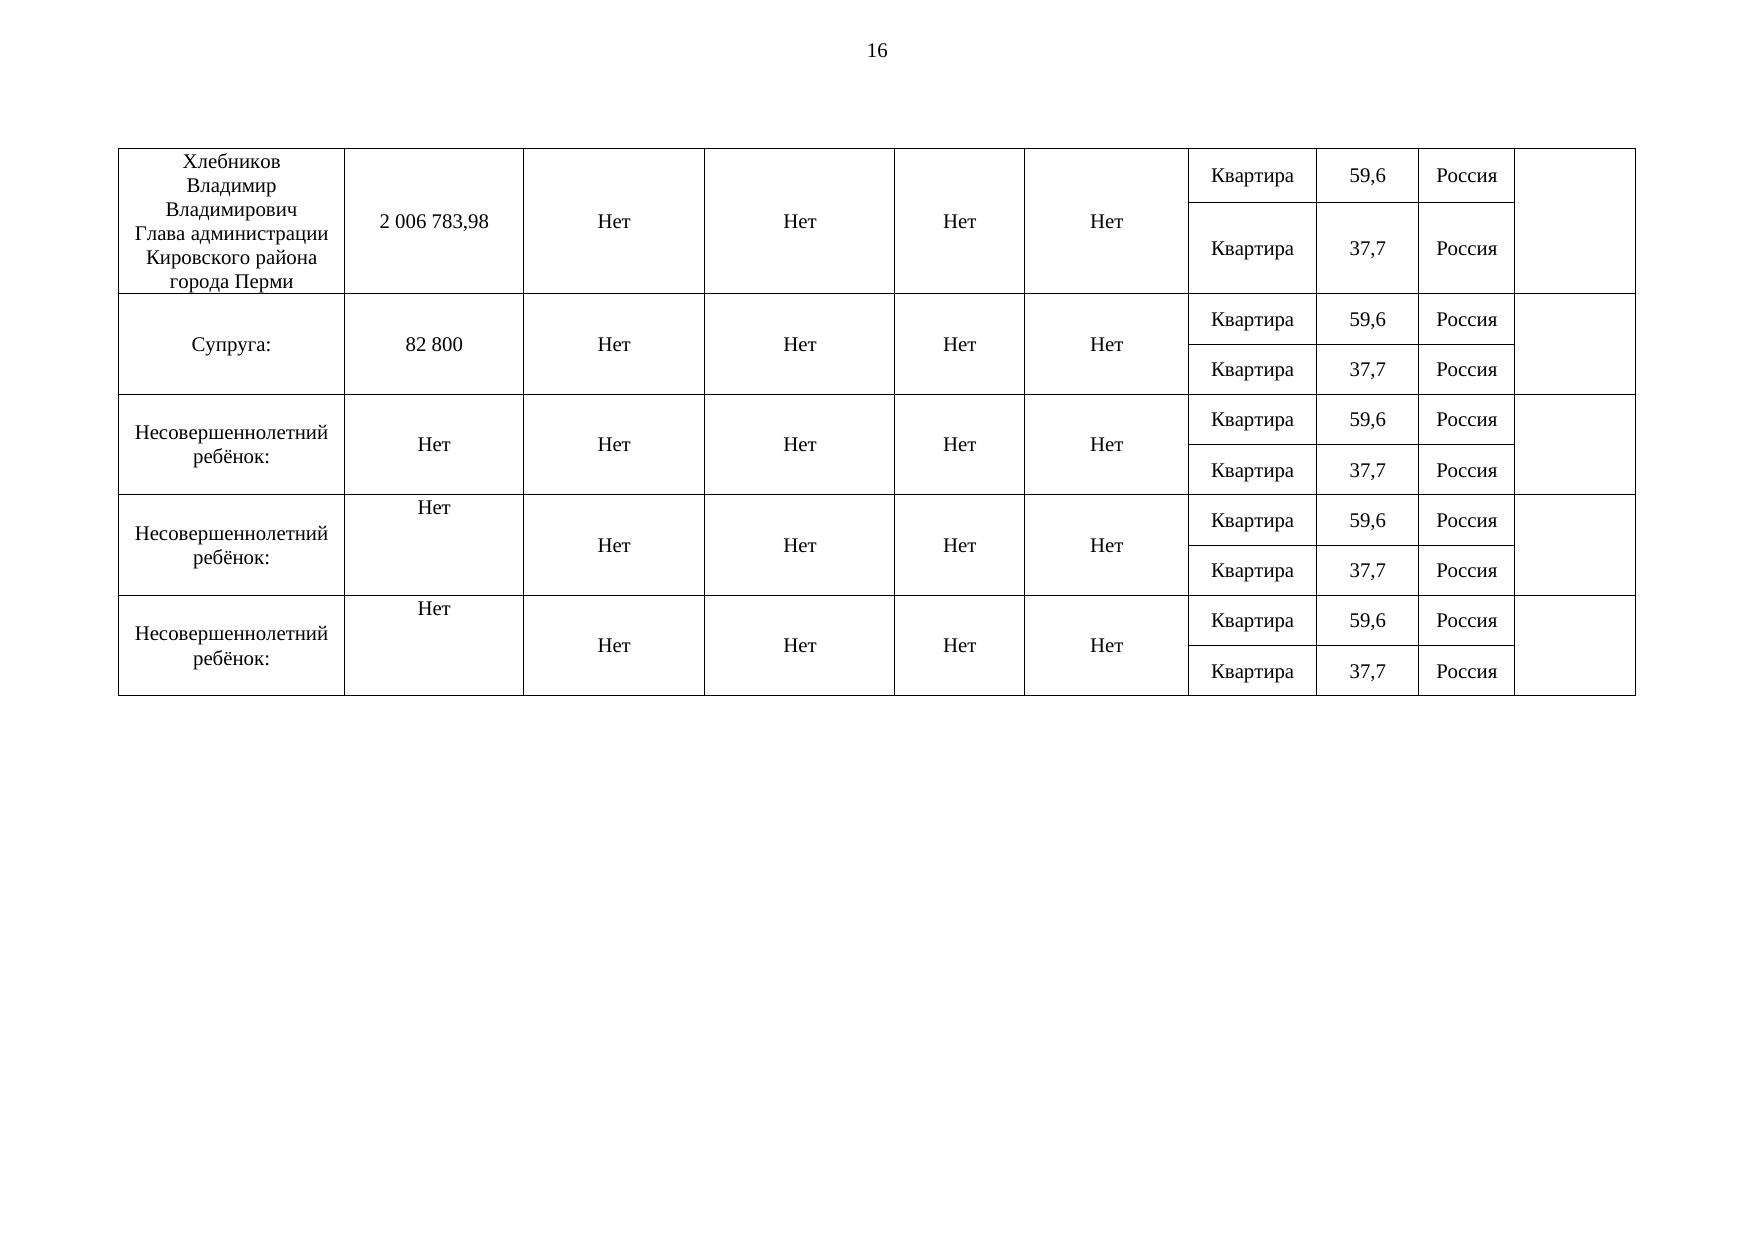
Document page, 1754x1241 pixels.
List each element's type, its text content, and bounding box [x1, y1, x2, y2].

table_cell Нет [524, 495, 704, 595]
table_cell [1515, 596, 1635, 695]
table_cell 59,6 [1317, 596, 1418, 645]
table_cell Нет [895, 294, 1024, 394]
table_cell 59,6 [1317, 294, 1418, 343]
table_cell Россия [1419, 345, 1514, 394]
table_cell Россия [1419, 596, 1514, 645]
table_cell 59,6 [1317, 495, 1418, 544]
table_cell Супруга: [119, 294, 344, 394]
table_cell 37,7 [1317, 345, 1418, 394]
table_cell Нет [1025, 596, 1188, 695]
table_cell Квартира [1189, 294, 1316, 343]
table_cell Нет [1025, 149, 1188, 293]
table_cell 37,7 [1317, 546, 1418, 595]
table_cell Нет [705, 395, 894, 494]
table_cell Нет [895, 596, 1024, 695]
table_cell Квартира [1189, 596, 1316, 645]
table_cell Россия [1419, 546, 1514, 595]
table_cell Нет [895, 495, 1024, 595]
table_cell Нет [345, 495, 523, 595]
table_cell Несовершеннолетний ребёнок: [119, 495, 344, 595]
table_cell Квартира [1189, 495, 1316, 544]
table_cell Нет [705, 149, 894, 293]
table_cell [1515, 395, 1635, 494]
table_cell 37,7 [1317, 646, 1418, 695]
table_cell Нет [705, 596, 894, 695]
table_cell [1515, 294, 1635, 394]
table_cell Хлебников Владимир Владимирович Глава администрации Кировского района города Перми [119, 149, 344, 293]
table_cell Нет [1025, 495, 1188, 595]
table_cell Нет [345, 395, 523, 494]
table_cell [1515, 149, 1635, 293]
table_cell Нет [345, 596, 523, 695]
table_cell Россия [1419, 149, 1514, 202]
table_cell Нет [705, 495, 894, 595]
table_cell Нет [1025, 395, 1188, 494]
table_cell Нет [895, 395, 1024, 494]
table_cell Нет [895, 149, 1024, 293]
table_cell Квартира [1189, 203, 1316, 293]
table_cell Нет [524, 149, 704, 293]
table_cell Квартира [1189, 646, 1316, 695]
table_cell Россия [1419, 445, 1514, 494]
table_cell Россия [1419, 495, 1514, 544]
table_cell Россия [1419, 203, 1514, 293]
table_cell Нет [705, 294, 894, 394]
table_cell Квартира [1189, 149, 1316, 202]
table_cell Несовершеннолетний ребёнок: [119, 596, 344, 695]
table_cell [1515, 495, 1635, 595]
table_cell 2 006 783,98 [345, 149, 523, 293]
table_cell Квартира [1189, 345, 1316, 394]
table_cell Квартира [1189, 546, 1316, 595]
table_cell 59,6 [1317, 149, 1418, 202]
table_cell Квартира [1189, 445, 1316, 494]
table_cell Россия [1419, 395, 1514, 444]
table_cell Несовершеннолетний ребёнок: [119, 395, 344, 494]
table_cell 37,7 [1317, 445, 1418, 494]
table_cell Россия [1419, 646, 1514, 695]
table_cell Квартира [1189, 395, 1316, 444]
table_cell 59,6 [1317, 395, 1418, 444]
table_cell Нет [1025, 294, 1188, 394]
table_cell 37,7 [1317, 203, 1418, 293]
table_cell Нет [524, 294, 704, 394]
table_cell Россия [1419, 294, 1514, 343]
table_cell Нет [524, 395, 704, 494]
table_cell Нет [524, 596, 704, 695]
table_cell 82 800 [345, 294, 523, 394]
